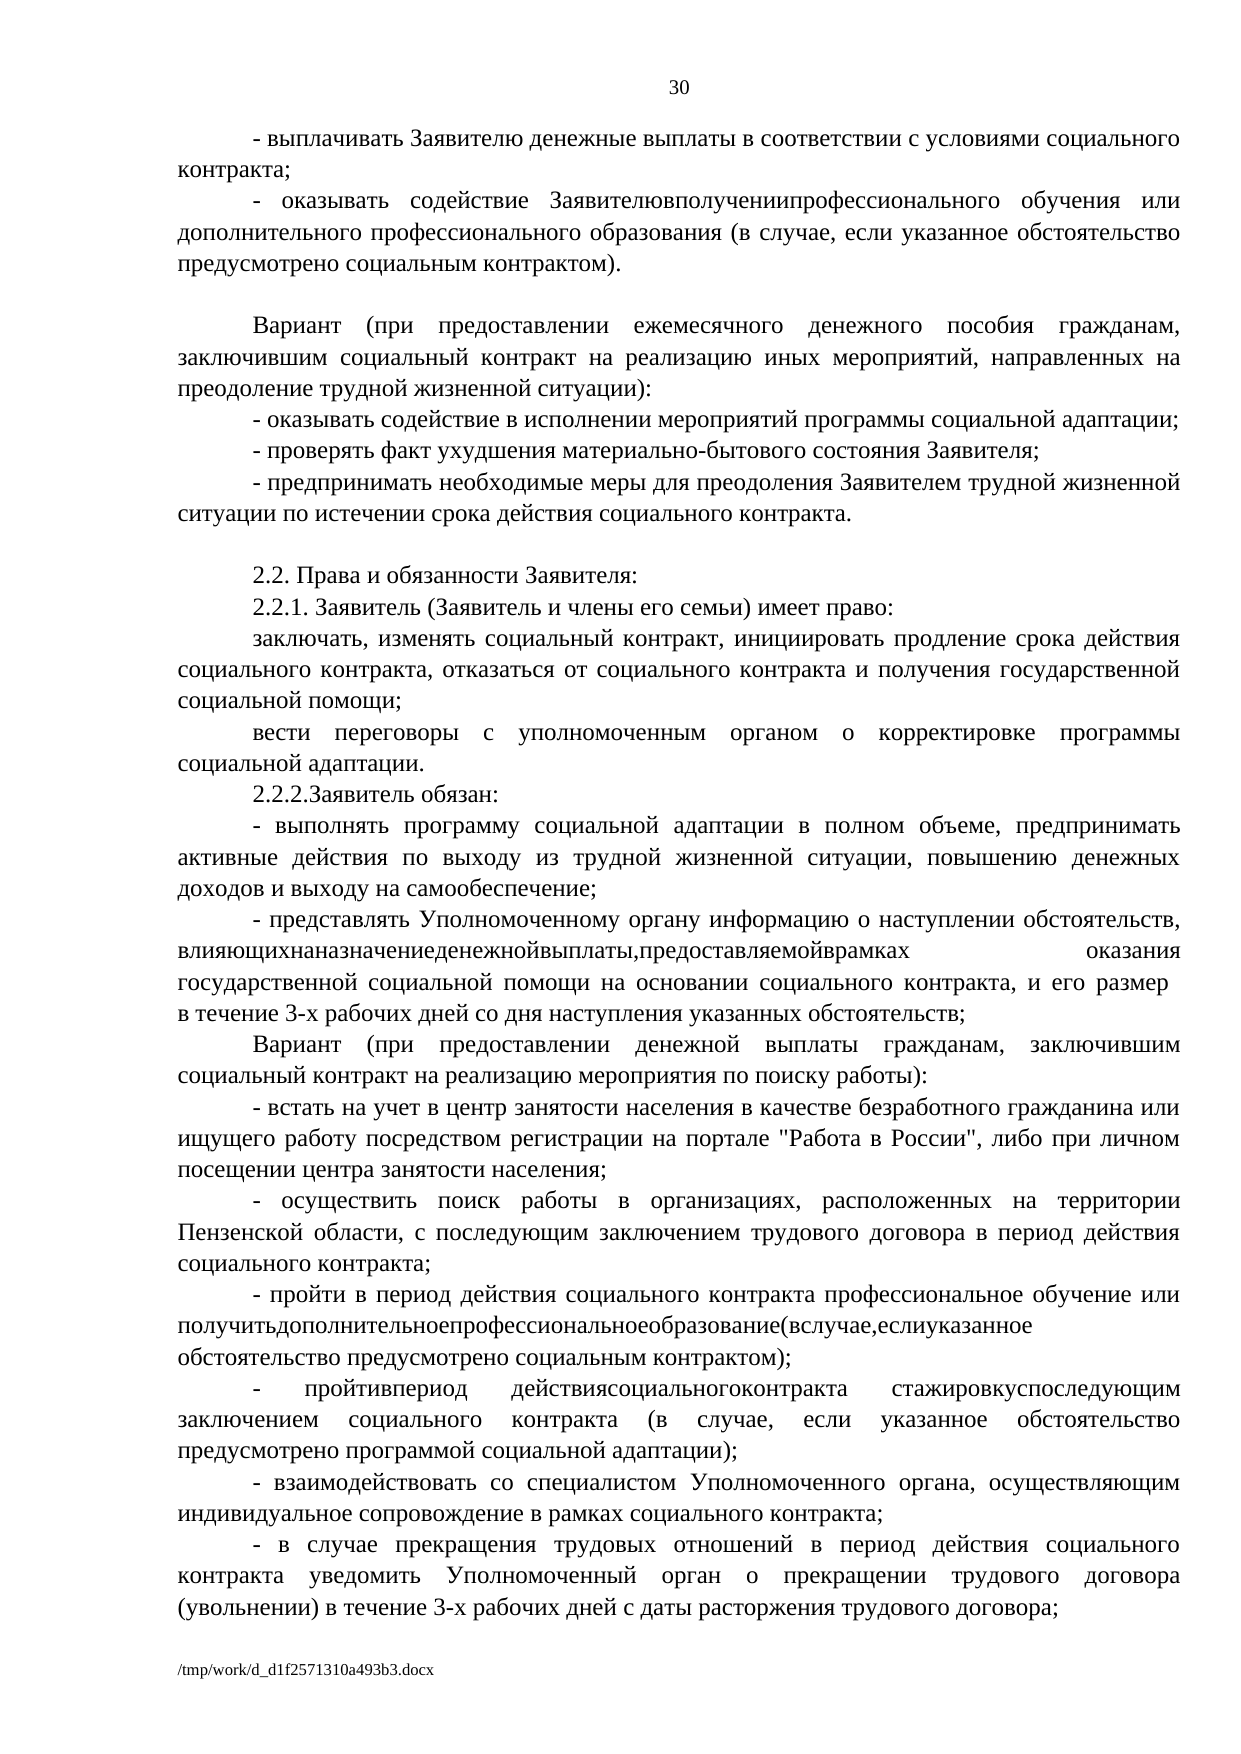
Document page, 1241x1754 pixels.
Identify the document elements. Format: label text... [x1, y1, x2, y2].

text - выполнять программу социальной адаптации в полном объеме, предпринимать активные действия по выходу из трудной жизненной ситуации, повышению денежных доходов и выходу на самообеспечение; [177, 811, 1181, 902]
text - проверять факт ухудшения материально-бытового состояния Заявителя; [177, 436, 1181, 464]
text - предпринимать необходимые меры для преодоления Заявителем трудной жизненной ситуации по истечении срока действия социального контракта. [177, 467, 1181, 527]
text - оказывать содействие Заявителювполучениипрофессионального обучения или дополнительного профессионального образования (в случае, если указанное обстоятельство предусмотрено социальным контрактом). [177, 186, 1181, 277]
text 2.2. Права и обязанности Заявителя: [177, 561, 1181, 589]
text - осуществить поиск работы в организациях, расположенных на территории Пензенской области, с последующим заключением трудового договора в период действия социального контракта; [177, 1186, 1181, 1277]
text - в случае прекращения трудовых отношений в период действия социального контракта уведомить Уполномоченный орган о прекращении трудового договора (увольнении) в течение 3-х рабочих дней с даты расторжения трудового договора; [177, 1529, 1181, 1621]
text - выплачивать Заявителю денежные выплаты в соответствии с условиями социального контракта; [177, 123, 1181, 183]
text - оказывать содействие в исполнении мероприятий программы социальной адаптации; [177, 404, 1181, 433]
text Вариант (при предоставлении ежемесячного денежного пособия гражданам, заключившим социальный контракт на реализацию иных мероприятий, направленных на преодоление трудной жизненной ситуации): [177, 311, 1181, 402]
text - встать на учет в центр занятости населения в качестве безработного гражданина или ищущего работу посредством регистрации на портале "Работа в России", либо при личном посещении центра занятости населения; [177, 1092, 1181, 1183]
text - представлять Уполномоченному органу информацию о наступлении обстоятельств, влияющихнаназначениеденежнойвыплаты,предоставляемойврамках оказания государственной социальной помощи на основании социального контракта, и его размер в течение 3-х рабочих дней со дня наступления указанных обстоятельств; [177, 904, 1181, 1027]
text - пройтивпериод действиясоциальногоконтракта стажировкуспоследующим заключением социального контракта (в случае, если указанное обстоятельство предусмотрено программой социальной адаптации); [177, 1373, 1181, 1464]
text 2.2.1. Заявитель (Заявитель и члены его семьи) имеет право: [177, 592, 1181, 621]
text - взаимодействовать со специалистом Уполномоченного органа, осуществляющим индивидуальное сопровождение в рамках социального контракта; [177, 1467, 1181, 1527]
text - пройти в период действия социального контракта профессиональное обучение или получитьдополнительноепрофессиональноеобразование(вслучае,еслиуказанное обстоятельство предусмотрено социальным контрактом); [177, 1279, 1181, 1371]
text 2.2.2.Заявитель обязан: [177, 779, 1181, 808]
text Вариант (при предоставлении денежной выплаты гражданам, заключившим социальный контракт на реализацию мероприятия по поиску работы): [177, 1029, 1181, 1089]
text заключать, изменять социальный контракт, инициировать продление срока действия социального контракта, отказаться от социального контракта и получения государственной социальной помощи; [177, 623, 1181, 714]
text вести переговоры с уполномоченным органом о корректировке программы социальной адаптации. [177, 717, 1181, 777]
